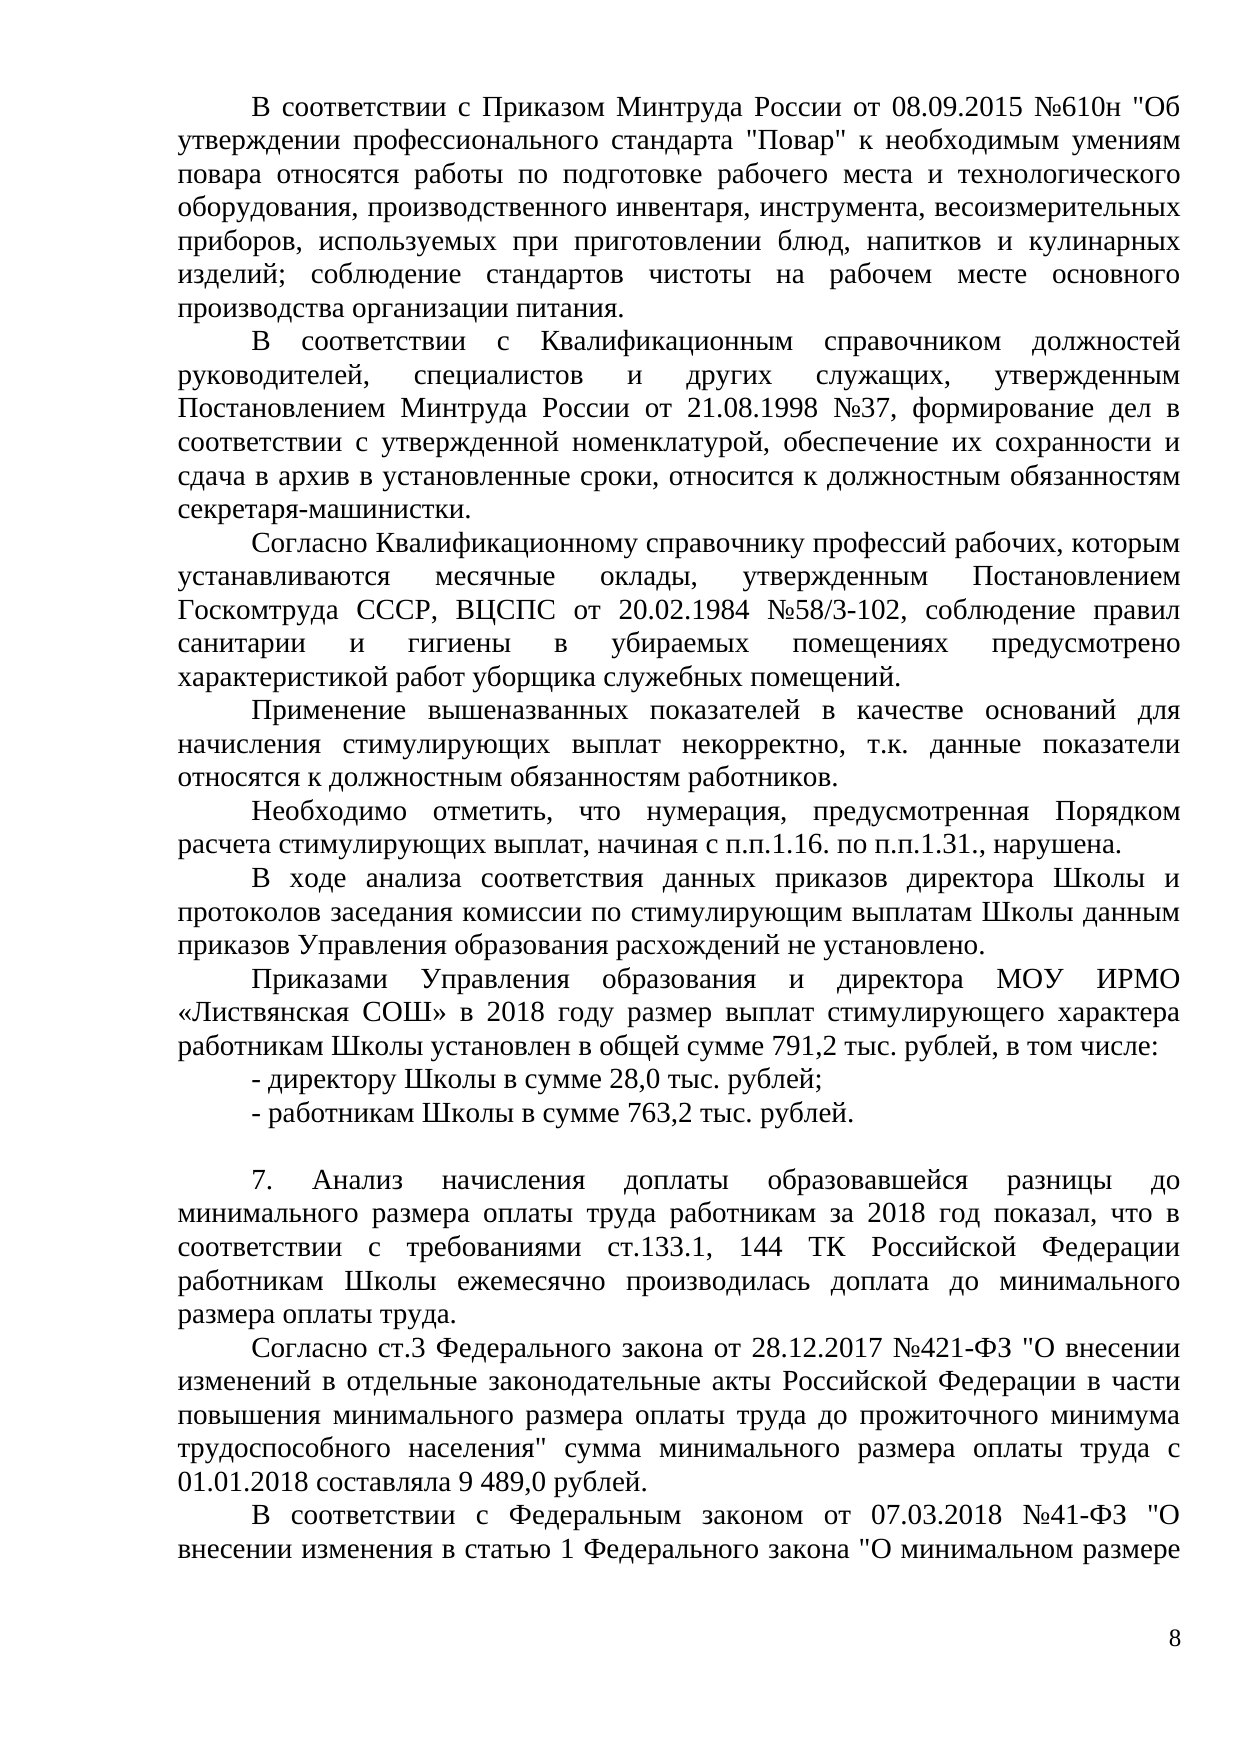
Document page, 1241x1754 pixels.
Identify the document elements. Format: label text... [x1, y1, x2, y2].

text Приказами Управления образования и директора МОУ ИРМО «Листвянская СОШ» в 2018 году размер выплат стимулирующего характера работникам Школы установлен в общей сумме 791,2 тыс. рублей, в том числе: [177, 961, 1181, 1061]
text В ходе анализа соответствия данных приказов директора Школы и протоколов заседания комиссии по стимулирующим выплатам Школы данным приказов Управления образования расхождений не установлено. [177, 860, 1181, 961]
text 7. Анализ начисления доплаты образовавшейся разницы до минимального размера оплаты труда работникам за 2018 год показал, что в соответствии с требованиями ст.133.1, 144 ТК Российской Федерации работникам Школы ежемесячно производилась доплата до минимального размера оплаты труда. [177, 1162, 1181, 1330]
text - работникам Школы в сумме 763,2 тыс. рублей. [177, 1095, 1181, 1128]
text Согласно Квалификационному справочнику профессий рабочих, которым устанавливаются месячные оклады, утвержденным Постановлением Госкомтруда СССР, ВЦСПС от 20.02.1984 №58/3-102, соблюдение правил санитарии и гигиены в убираемых помещениях предусмотрено характеристикой работ уборщика служебных помещений. [177, 525, 1181, 692]
text Согласно ст.3 Федерального закона от 28.12.2017 №421-ФЗ "О внесении изменений в отдельные законодательные акты Российской Федерации в части повышения минимального размера оплаты труда до прожиточного минимума трудоспособного населения" сумма минимального размера оплаты труда с 01.01.2018 составляла 9 489,0 рублей. [177, 1330, 1181, 1497]
text - директору Школы в сумме 28,0 тыс. рублей; [177, 1061, 1181, 1095]
text В соответствии с Приказом Минтруда России от 08.09.2015 №610н "Об утверждении профессионального стандарта "Повар" к необходимым умениям повара относятся работы по подготовке рабочего места и технологического оборудования, производственного инвентаря, инструмента, весоизмерительных приборов, используемых при приготовлении блюд, напитков и кулинарных изделий; соблюдение стандартов чистоты на рабочем месте основного производства организации питания. [177, 89, 1181, 323]
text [177, 1497, 1181, 1564]
text В соответствии с Квалификационным справочником должностей руководителей, специалистов и других служащих, утвержденным Постановлением Минтруда России от 21.08.1998 №37, формирование дел в соответствии с утвержденной номенклатурой, обеспечение их сохранности и сдача в архив в установленные сроки, относится к должностным обязанностям секретаря-машинистки. [177, 323, 1181, 525]
text Применение вышеназванных показателей в качестве оснований для начисления стимулирующих выплат некорректно, т.к. данные показатели относятся к должностным обязанностям работников. [177, 692, 1181, 793]
text Необходимо отметить, что нумерация, предусмотренная Порядком расчета стимулирующих выплат, начиная с п.п.1.16. по п.п.1.31., нарушена. [177, 793, 1181, 860]
